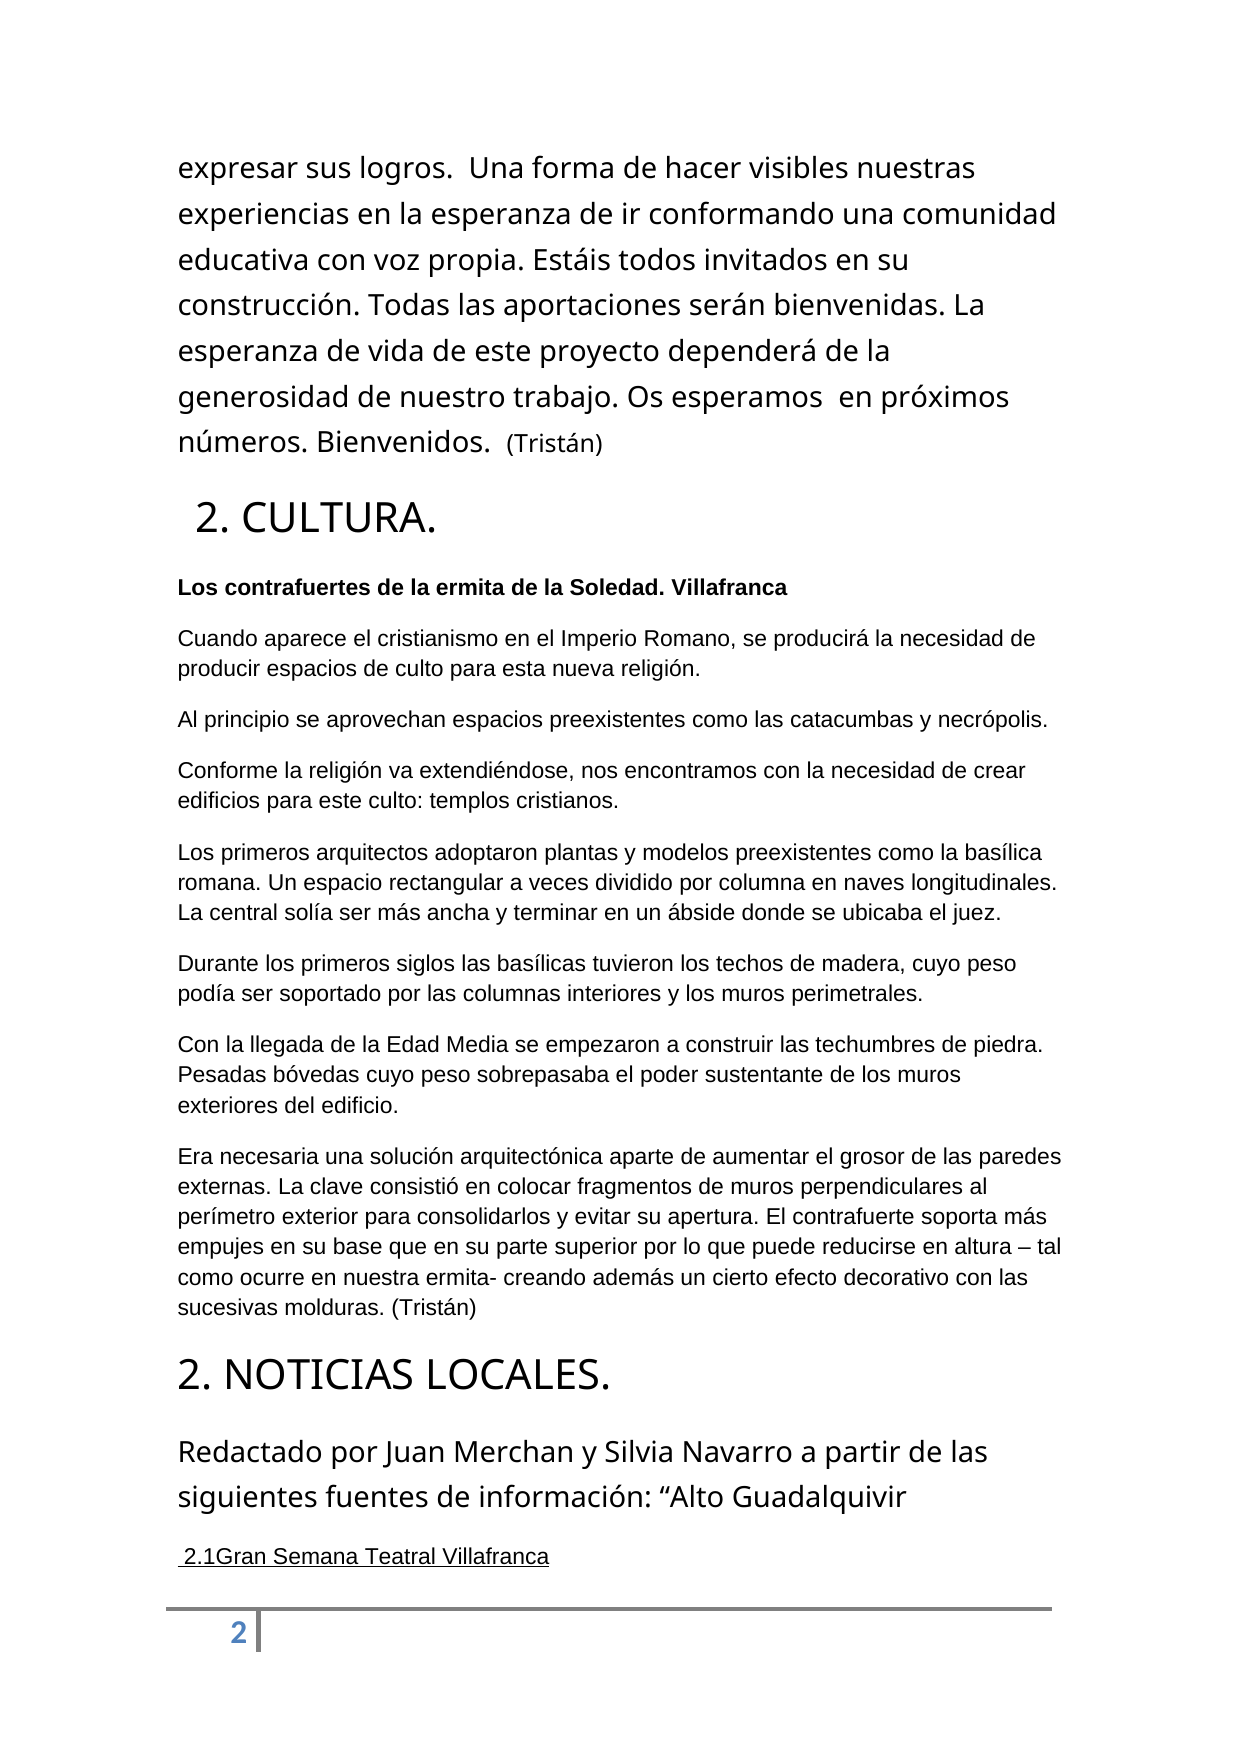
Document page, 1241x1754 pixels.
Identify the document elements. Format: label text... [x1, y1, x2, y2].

text 2. CULTURA. [177, 488, 1063, 545]
text 2. NOTICIAS LOCALES. [177, 1345, 1063, 1402]
text Conforme la religión va extendiéndose, nos encontramos con la necesidad de crear edificios para este culto: templos cristianos. [177, 757, 1063, 814]
text Redactado por Juan Merchan y Silvia Navarro a partir de las siguientes fuentes de información: “Alto Guadalquivir [177, 1431, 1063, 1516]
text Los contrafuertes de la ermita de la Soledad. Villafranca [177, 574, 1063, 600]
text Con la llegada de la Edad Media se empezaron a construir las techumbres de piedra. Pesadas bóvedas cuyo peso sobrepasaba el poder sustentante de los muros exteriores del edificio. [177, 1031, 1063, 1118]
text Los primeros arquitectos adoptaron plantas y modelos preexistentes como la basílica romana. Un espacio rectangular a veces dividido por columna en naves longitudinales. La central solía ser más ancha y terminar en un ábside donde se ubicaba el juez. [177, 838, 1063, 925]
text Cuando aparece el cristianismo en el Imperio Romano, se producirá la necesidad de producir espacios de culto para esta nueva religión. [177, 625, 1063, 682]
text Al principio se aprovechan espacios preexistentes como las catacumbas y necrópolis. [177, 706, 1063, 733]
text 2.1Gran Semana Teatral Villafranca [177, 1543, 1063, 1569]
text Durante los primeros siglos las basílicas tuvieron los techos de madera, cuyo peso podía ser soportado por las columnas interiores y los muros perimetrales. [177, 950, 1063, 1007]
text Era necesaria una solución arquitectónica aparte de aumentar el grosor de las paredes externas. La clave consistió en colocar fragmentos de muros perpendiculares al perímetro exterior para consolidarlos y evitar su apertura. El contrafuerte soporta más empujes en su base que en su parte superior por lo que puede reducirse en altura – tal como ocurre en nuestra ermita- creando además un cierto efecto decorativo con las sucesivas molduras. (Tristán) [177, 1143, 1063, 1320]
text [177, 148, 1063, 461]
